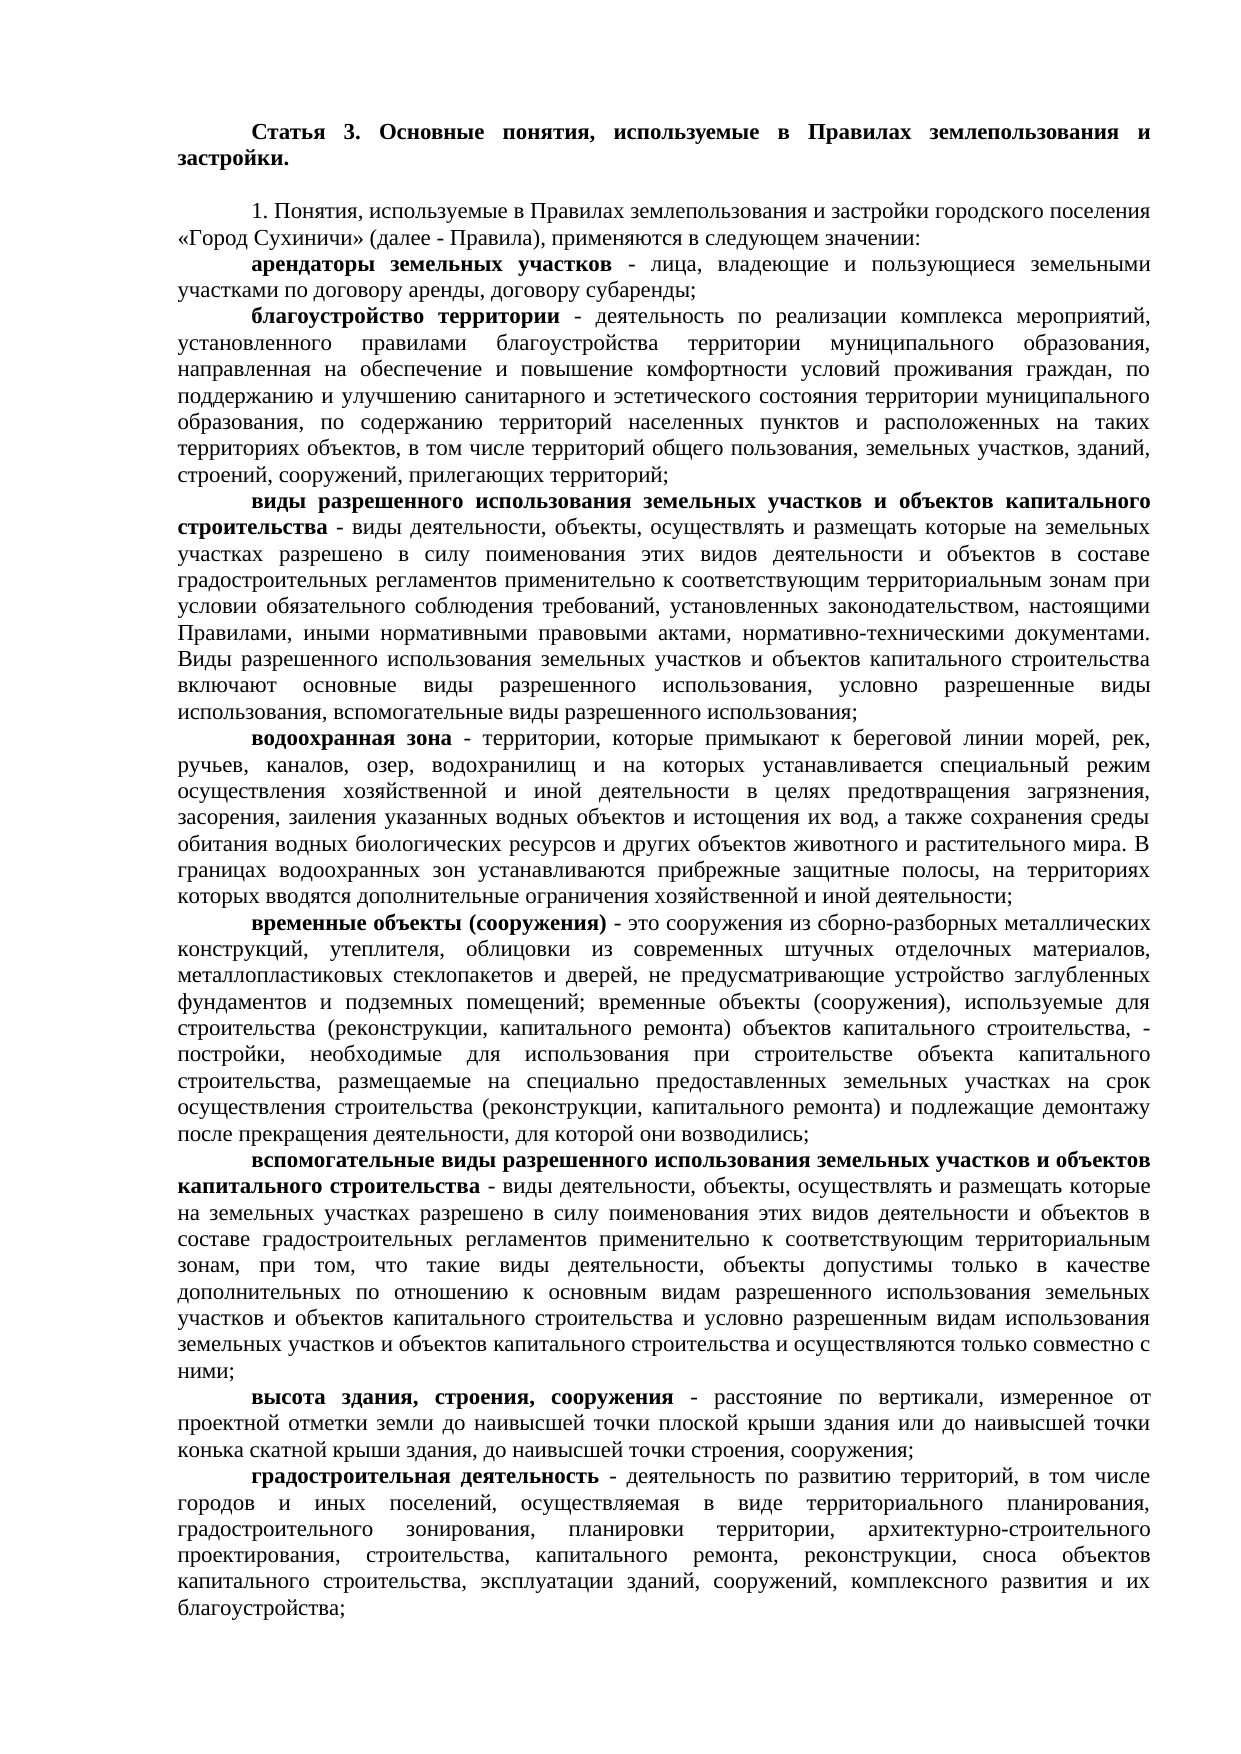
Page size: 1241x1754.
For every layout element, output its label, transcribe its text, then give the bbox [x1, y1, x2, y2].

text благоустройство территории - деятельность по реализации комплекса мероприятий, установленного правилами благоустройства территории муниципального образования, направленная на обеспечение и повышение комфортности условий проживания граждан, по поддержанию и улучшению санитарного и эстетического состояния территории муниципального образования, по содержанию территорий населенных пунктов и расположенных на таких территориях объектов, в том числе территорий общего пользования, земельных участков, зданий, строений, сооружений, прилегающих территорий; [177, 303, 1152, 487]
text 1. Понятия, используемые в Правилах землепользования и застройки городского поселения «Город Сухиничи» (далее - Правила), применяются в следующем значении: [177, 197, 1152, 250]
text водоохранная зона - территории, которые примыкают к береговой линии морей, рек, ручьев, каналов, озер, водохранилищ и на которых устанавливается специальный режим осуществления хозяйственной и иной деятельности в целях предотвращения загрязнения, засорения, заиления указанных водных объектов и истощения их вод, а также сохранения среды обитания водных биологических ресурсов и других объектов животного и растительного мира. В границах водоохранных зон устанавливаются прибрежные защитные полосы, на территориях которых вводятся дополнительные ограничения хозяйственной и иной деятельности; [177, 724, 1152, 909]
text арендаторы земельных участков - лица, владеющие и пользующиеся земельными участками по договору аренды, договору субаренды; [177, 250, 1152, 303]
subtitle Статья 3. Основные понятия, используемые в Правилах землепользования и застройки. [177, 118, 1152, 171]
text временные объекты (сооружения) - это сооружения из сборно-разборных металлических конструкций, утеплителя, облицовки из современных штучных отделочных материалов, металлопластиковых стеклопакетов и дверей, не предусматривающие устройство заглубленных фундаментов и подземных помещений; временные объекты (сооружения), используемые для строительства (реконструкции, капитального ремонта) объектов капитального строительства, - постройки, необходимые для использования при строительстве объекта капитального строительства, размещаемые на специально предоставленных земельных участках на срок осуществления строительства (реконструкции, капитального ремонта) и подлежащие демонтажу после прекращения деятельности, для которой они возводились; [177, 909, 1152, 1146]
text градостроительная деятельность - деятельность по развитию территорий, в том числе городов и иных поселений, осуществляемая в виде территориального планирования, градостроительного зонирования, планировки территории, архитектурно-строительного проектирования, строительства, капитального ремонта, реконструкции, сноса объектов капитального строительства, эксплуатации зданий, сооружений, комплексного развития и их благоустройства; [177, 1462, 1152, 1620]
text вспомогательные виды разрешенного использования земельных участков и объектов капитального строительства - виды деятельности, объекты, осуществлять и размещать которые на земельных участках разрешено в силу поименования этих видов деятельности и объектов в составе градостроительных регламентов применительно к соответствующим территориальным зонам, при том, что такие виды деятельности, объекты допустимы только в качестве дополнительных по отношению к основным видам разрешенного использования земельных участков и объектов капитального строительства и условно разрешенным видам использования земельных участков и объектов капитального строительства и осуществляются только совместно с ними; [177, 1146, 1152, 1383]
text высота здания, строения, сооружения - расстояние по вертикали, измеренное от проектной отметки земли до наивысшей точки плоской крыши здания или до наивысшей точки конька скатной крыши здания, до наивысшей точки строения, сооружения; [177, 1383, 1152, 1462]
text виды разрешенного использования земельных участков и объектов капитального строительства - виды деятельности, объекты, осуществлять и размещать которые на земельных участках разрешено в силу поименования этих видов деятельности и объектов в составе градостроительных регламентов применительно к соответствующим территориальным зонам при условии обязательного соблюдения требований, установленных законодательством, настоящими Правилами, иными нормативными правовыми актами, нормативно-техническими документами. Виды разрешенного использования земельных участков и объектов капитального строительства включают основные виды разрешенного использования, условно разрешенные виды использования, вспомогательные виды разрешенного использования; [177, 487, 1152, 724]
